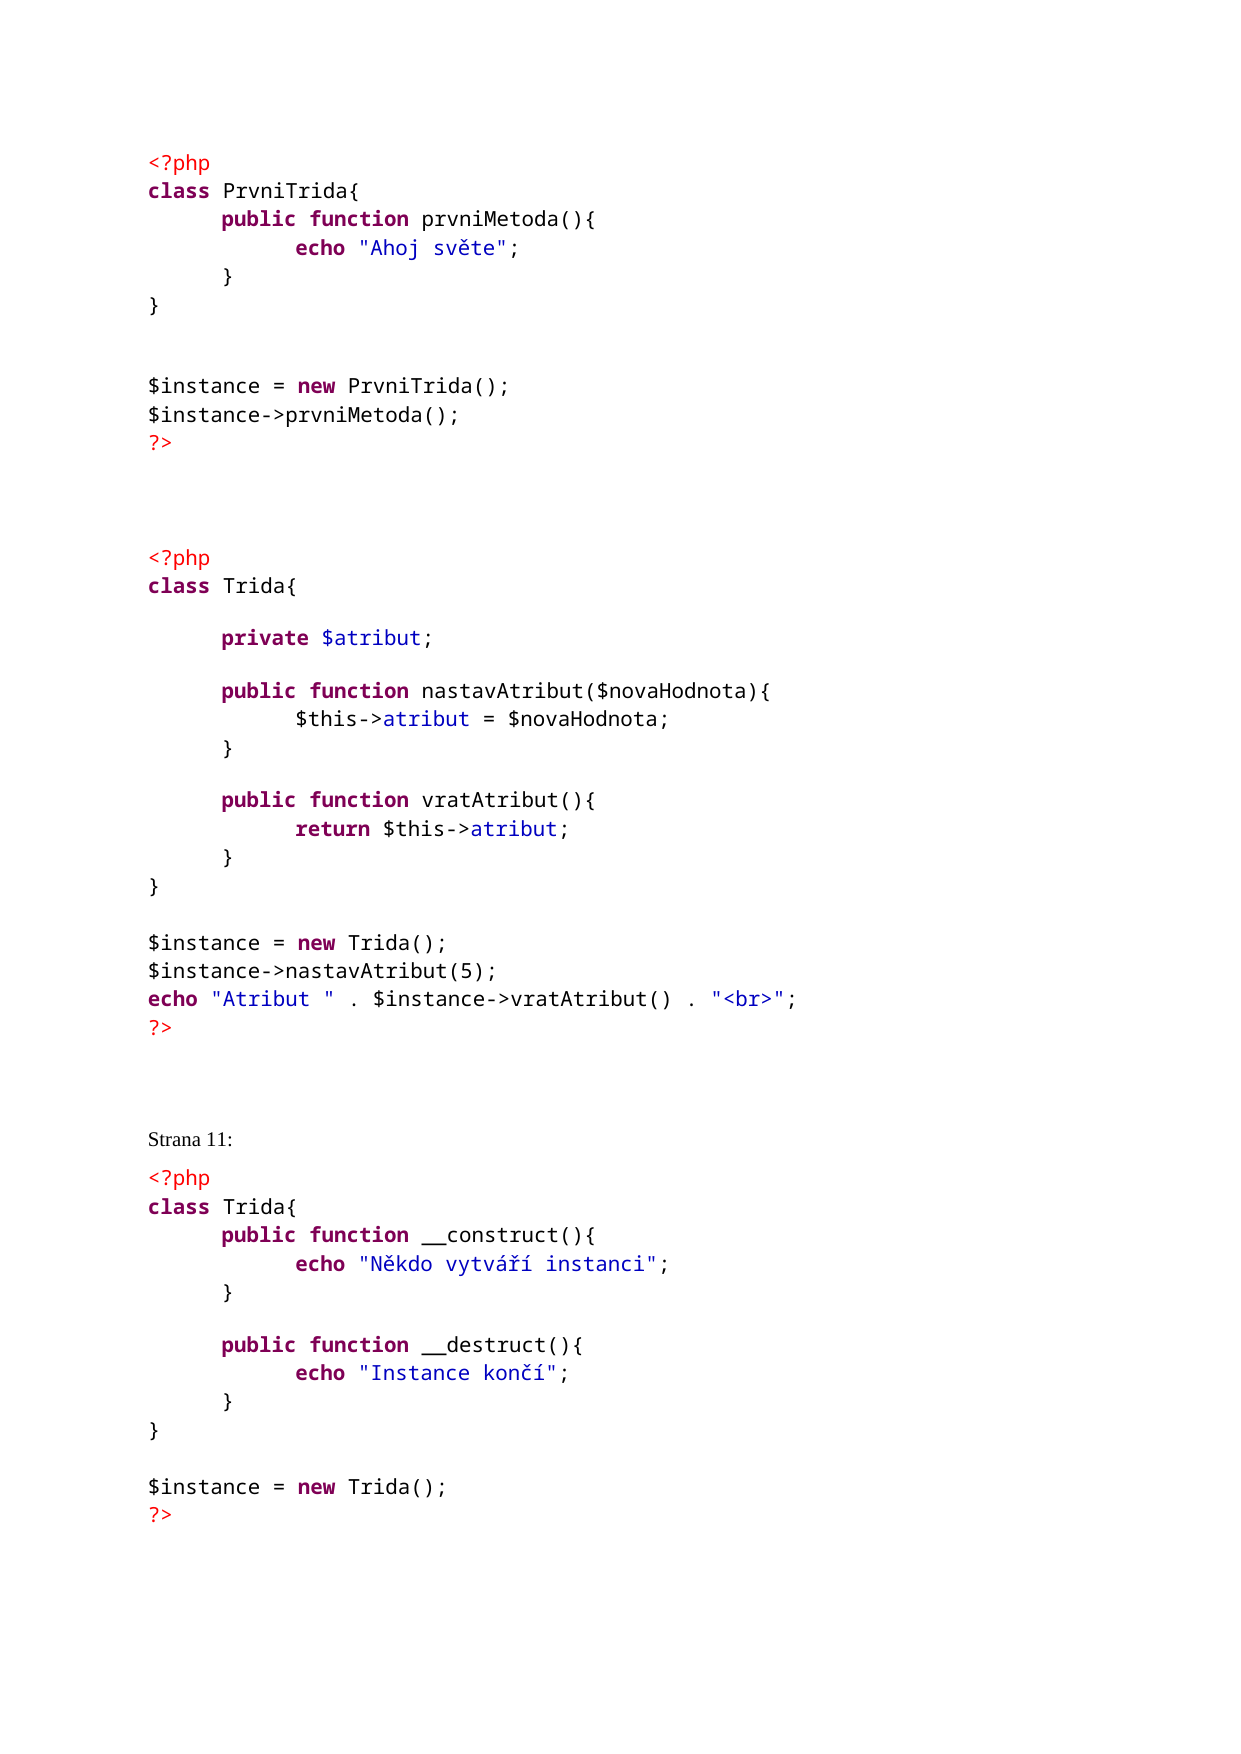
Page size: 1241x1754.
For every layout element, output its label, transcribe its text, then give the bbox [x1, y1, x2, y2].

text $instance = new Trida(); [148, 1472, 1093, 1500]
text <?php [148, 543, 1093, 571]
text $this->atribut = $novaHodnota; [148, 704, 1093, 733]
text class Trida{ [148, 1192, 1093, 1220]
text $instance = new Trida(); [148, 928, 1093, 956]
text $instance->prvniMetoda(); [148, 400, 1093, 428]
text class Trida{ [148, 571, 1093, 599]
text $instance = new PrvniTrida(); [148, 372, 1093, 400]
text echo "Ahoj světe"; [148, 233, 1093, 261]
text Strana 11: [148, 1127, 1093, 1151]
text ?> [148, 1013, 1093, 1041]
text ?> [148, 1500, 1093, 1529]
text public function vratAtribut(){ [148, 785, 1093, 814]
text public function __destruct(){ [148, 1330, 1093, 1358]
text } [148, 1277, 1093, 1306]
text public function prvniMetoda(){ [148, 204, 1093, 233]
text <?php [148, 1163, 1093, 1192]
text ?> [148, 428, 1093, 457]
text public function __construct(){ [148, 1220, 1093, 1249]
text echo "Někdo vytváří instanci"; [148, 1249, 1093, 1277]
text } [148, 261, 1093, 290]
text } [148, 1387, 1093, 1415]
text $instance->nastavAtribut(5); [148, 956, 1093, 984]
text <?php [148, 148, 1093, 176]
text } [148, 733, 1093, 761]
text } [148, 842, 1093, 871]
text echo "Atribut " . $instance->vratAtribut() . "<br>"; [148, 984, 1093, 1013]
text } [148, 290, 1093, 318]
text public function nastavAtribut($novaHodnota){ [148, 676, 1093, 704]
text } [148, 871, 1093, 899]
text return $this->atribut; [148, 814, 1093, 842]
text echo "Instance končí"; [148, 1358, 1093, 1387]
text } [148, 1415, 1093, 1443]
text class PrvniTrida{ [148, 176, 1093, 204]
text private $atribut; [148, 623, 1093, 652]
